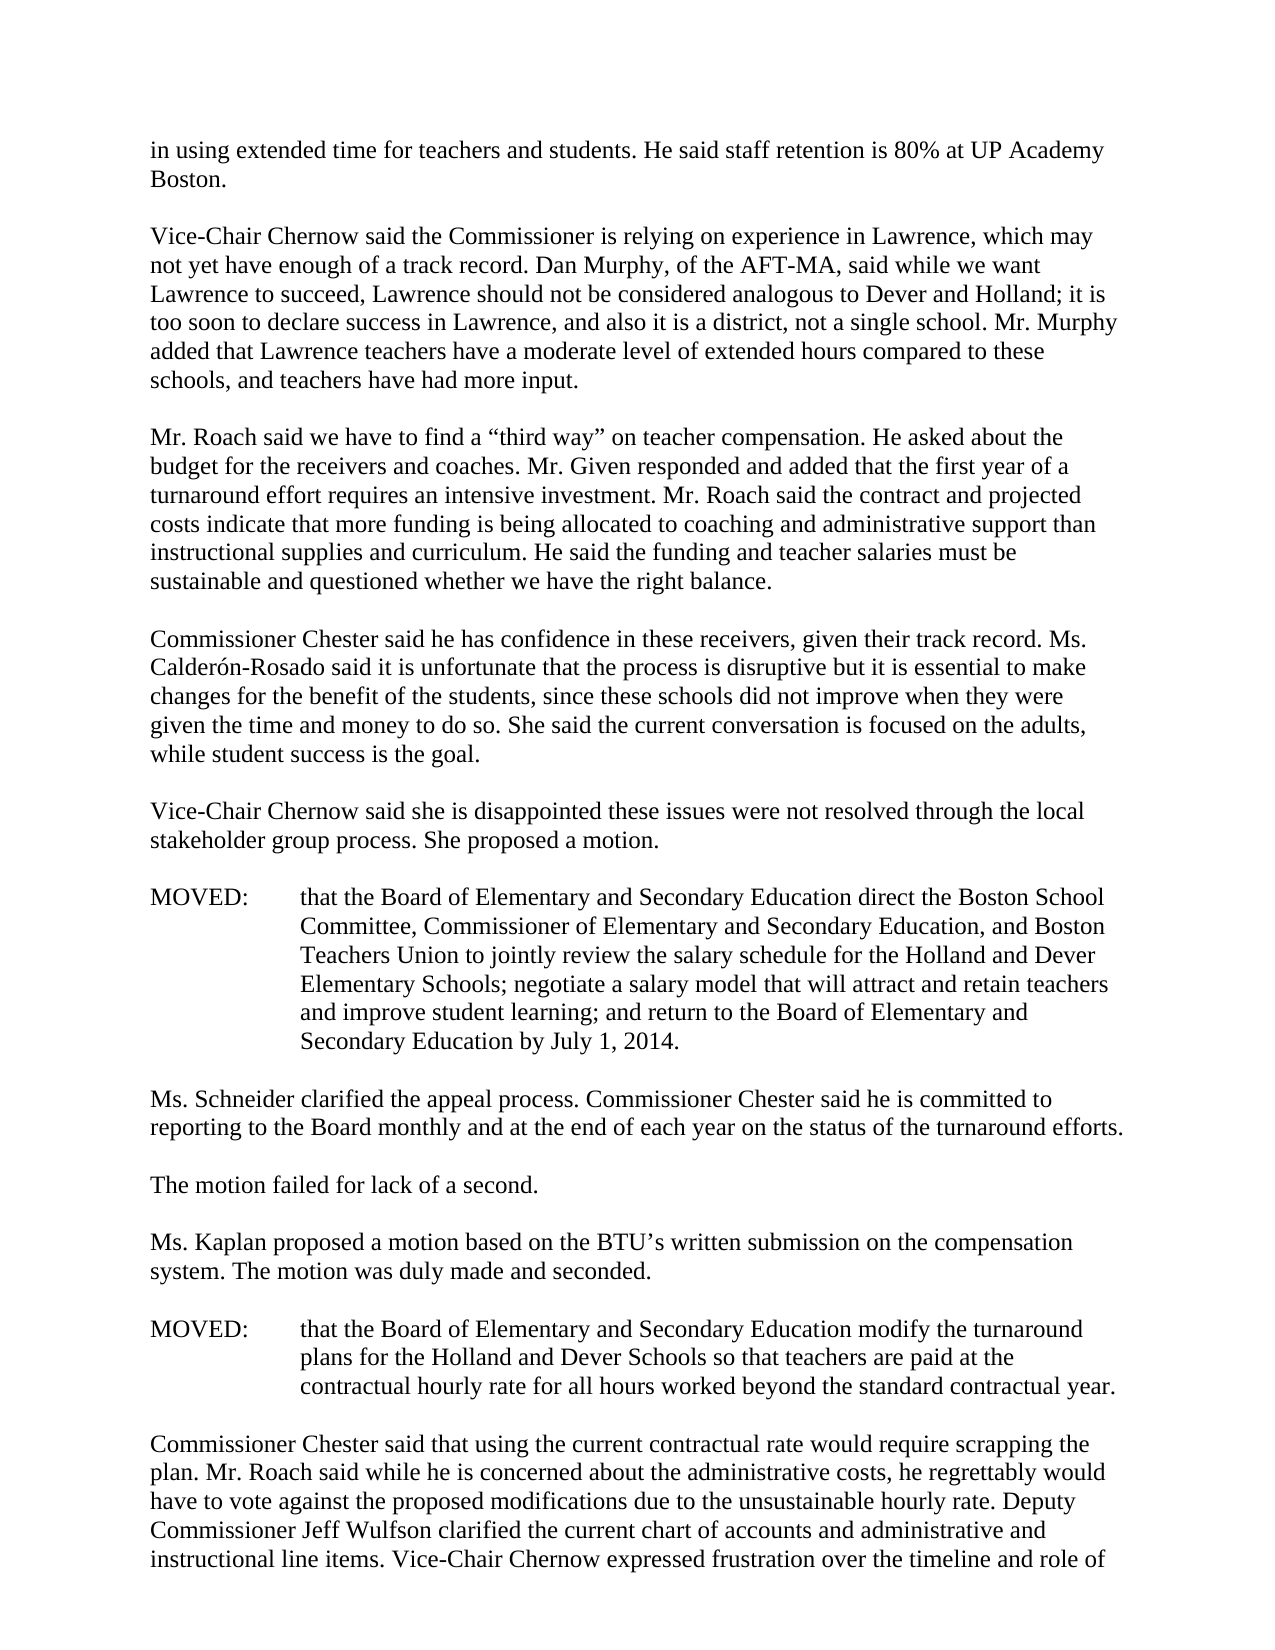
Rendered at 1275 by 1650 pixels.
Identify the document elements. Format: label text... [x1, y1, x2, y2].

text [150, 1429, 1125, 1572]
text Mr. Roach said we have to find a “third way” on teacher compensation. He asked about the budget for the receivers and coaches. Mr. Given responded and added that the first year of a turnaround effort requires an intensive investment. Mr. Roach said the contract and projected costs indicate that more funding is being allocated to coaching and administrative support than instructional supplies and curriculum. He said the funding and teacher salaries must be sustainable and questioned whether we have the right balance. [150, 422, 1125, 595]
text Vice-Chair Chernow said she is disappointed these issues were not resolved through the local stakeholder group process. She proposed a motion. [150, 796, 1125, 854]
text MOVED: that the Board of Elementary and Secondary Education modify the turnaround plans for the Holland and Dever Schools so that teachers are paid at the contractual hourly rate for all hours worked beyond the standard contractual year. [150, 1314, 1125, 1400]
text Commissioner Chester said he has confidence in these receivers, given their track record. Ms. Calderón-Rosado said it is unfortunate that the process is disruptive but it is essential to make changes for the benefit of the students, since these schools did not improve when they were given the time and money to do so. She said the current conversation is focused on the adults, while student success is the goal. [150, 624, 1125, 767]
text The motion failed for lack of a second. [150, 1170, 1125, 1199]
text MOVED: that the Board of Elementary and Secondary Education direct the Boston School Committee, Commissioner of Elementary and Secondary Education, and Boston Teachers Union to jointly review the salary schedule for the Holland and Dever Elementary Schools; negotiate a salary model that will attract and retain teachers and improve student learning; and return to the Board of Elementary and Secondary Education by July 1, 2014. [150, 882, 1125, 1055]
text Ms. Schneider clarified the appeal process. Commissioner Chester said he is committed to reporting to the Board monthly and at the end of each year on the status of the turnaround efforts. [150, 1084, 1125, 1141]
text Ms. Kaplan proposed a motion based on the BTU’s written submission on the compensation system. The motion was duly made and seconded. [150, 1227, 1125, 1285]
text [150, 135, 1125, 192]
text Vice-Chair Chernow said the Commissioner is relying on experience in Lawrence, which may not yet have enough of a track record. Dan Murphy, of the AFT-MA, said while we want Lawrence to succeed, Lawrence should not be considered analogous to Dever and Holland; it is too soon to declare success in Lawrence, and also it is a district, not a single school. Mr. Murphy added that Lawrence teachers have a moderate level of extended hours compared to these schools, and teachers have had more input. [150, 221, 1125, 394]
